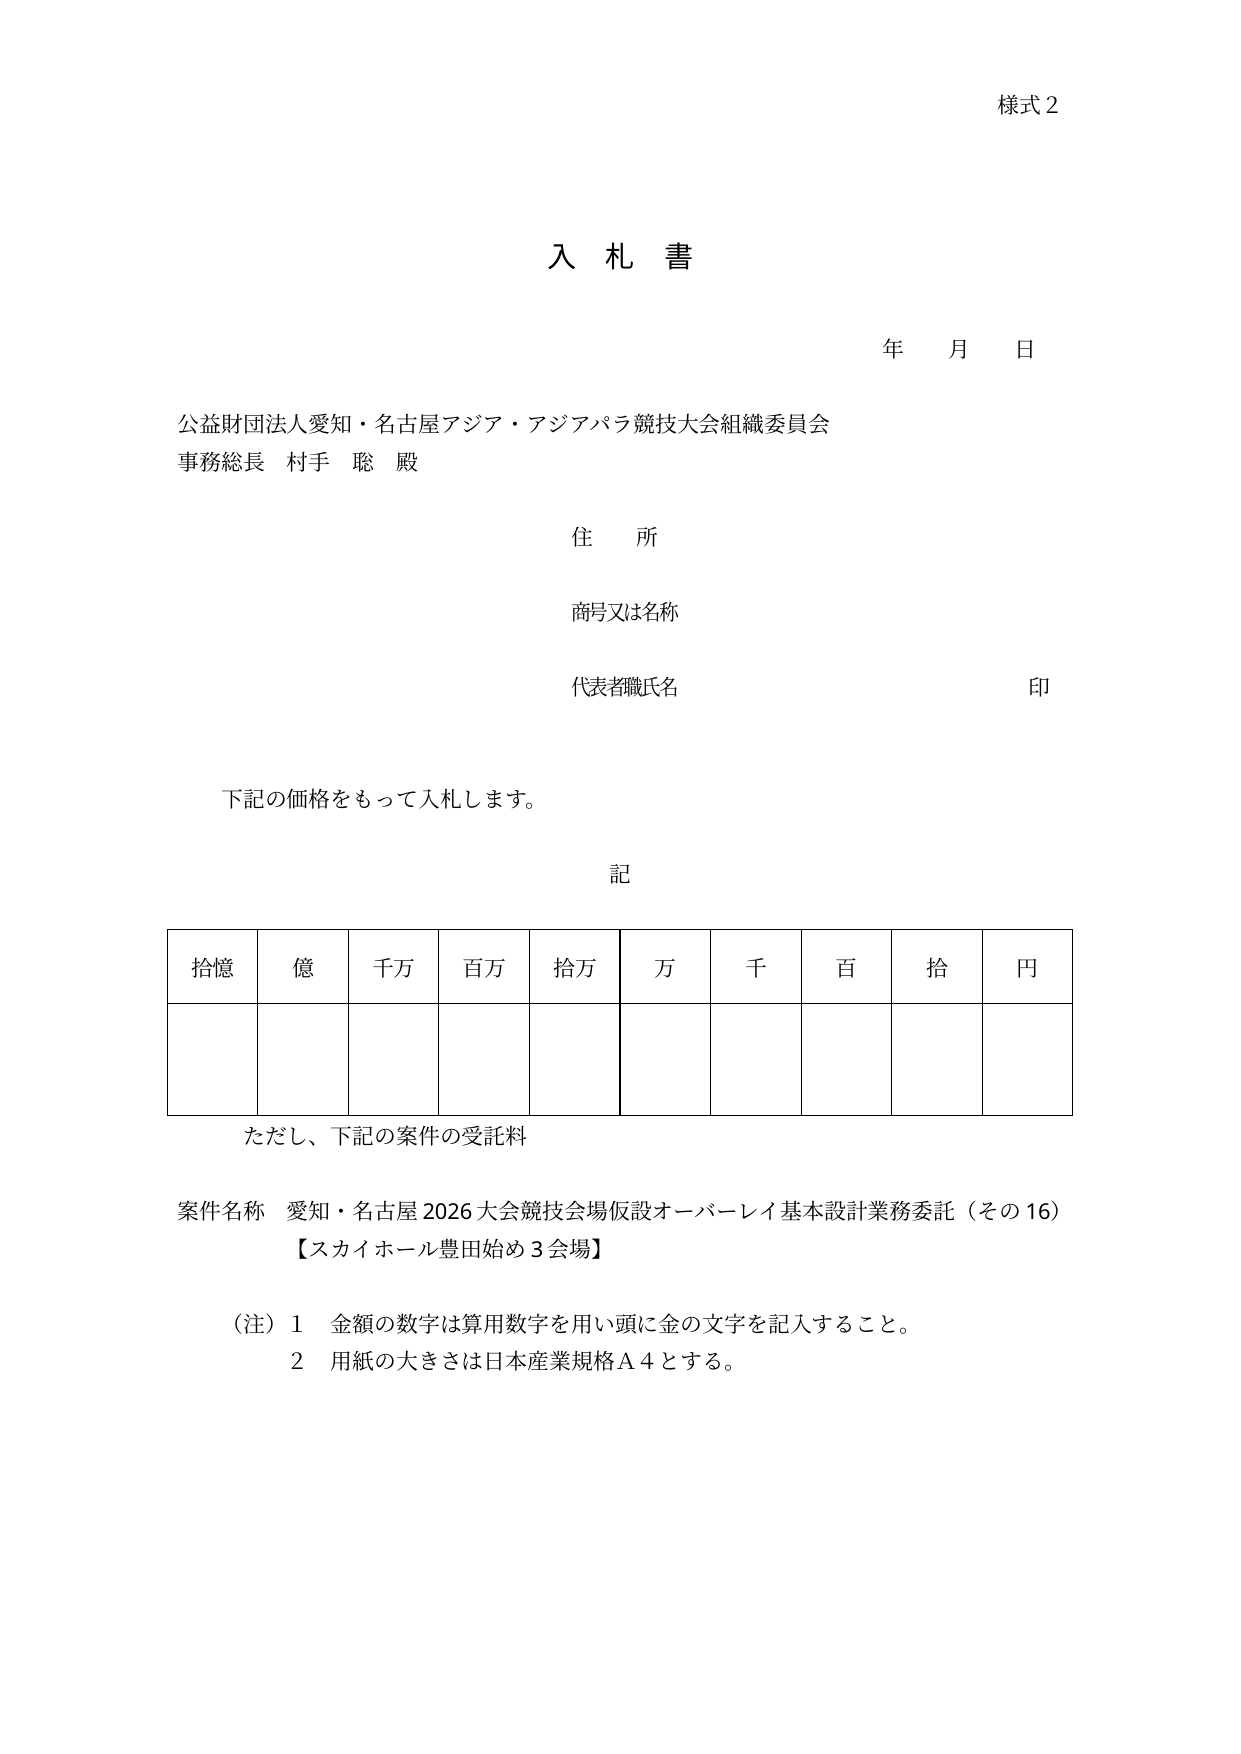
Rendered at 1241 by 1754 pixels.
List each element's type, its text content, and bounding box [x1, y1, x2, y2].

table_cell [621, 1004, 710, 1115]
text （注）１ 金額の数字は算用数字を用い頭に金の文字を記入すること。 [177, 1304, 1063, 1341]
table_header 億 [258, 930, 348, 1003]
table_header 拾 [892, 930, 982, 1003]
table_header 拾万 [530, 930, 619, 1003]
table_header 百 [802, 930, 891, 1003]
table_header 円 [983, 930, 1072, 1003]
text ２ 用紙の大きさは日本産業規格Ａ４とする。 [177, 1341, 1063, 1379]
table_header 千万 [349, 930, 438, 1003]
text 住 所 [571, 517, 1063, 554]
table_cell [983, 1004, 1072, 1115]
text 年 月 日 [177, 329, 1063, 367]
text 商号又は名称 [571, 592, 1063, 629]
table_cell [530, 1004, 619, 1115]
text 事務総長 村手 聡 殿 [177, 442, 1063, 479]
text 入 札 書 [177, 217, 1063, 292]
text 案件名称 愛知・名古屋2026大会競技会場仮設オーバーレイ基本設計業務委託（その16） [177, 1191, 1085, 1229]
table_header 万 [621, 930, 710, 1003]
table_cell [892, 1004, 982, 1115]
table_cell [439, 1004, 529, 1115]
table_header 千 [711, 930, 801, 1003]
text 代表者職氏名 印 [571, 667, 1063, 704]
table_cell [258, 1004, 348, 1115]
subtitle 記 [177, 854, 1063, 892]
text 下記の価格をもって入札します。 [177, 779, 1063, 817]
table_header 拾憶 [168, 930, 257, 1003]
table_cell [168, 1004, 257, 1115]
text ただし、下記の案件の受託料 [177, 1116, 1063, 1154]
table_header 百万 [439, 930, 529, 1003]
text 【スカイホール豊田始め3会場】 [287, 1229, 1085, 1266]
table_cell [711, 1004, 801, 1115]
table_cell [802, 1004, 891, 1115]
table_cell [349, 1004, 438, 1115]
text 公益財団法人愛知・名古屋アジア・アジアパラ競技大会組織委員会 [177, 404, 1063, 442]
